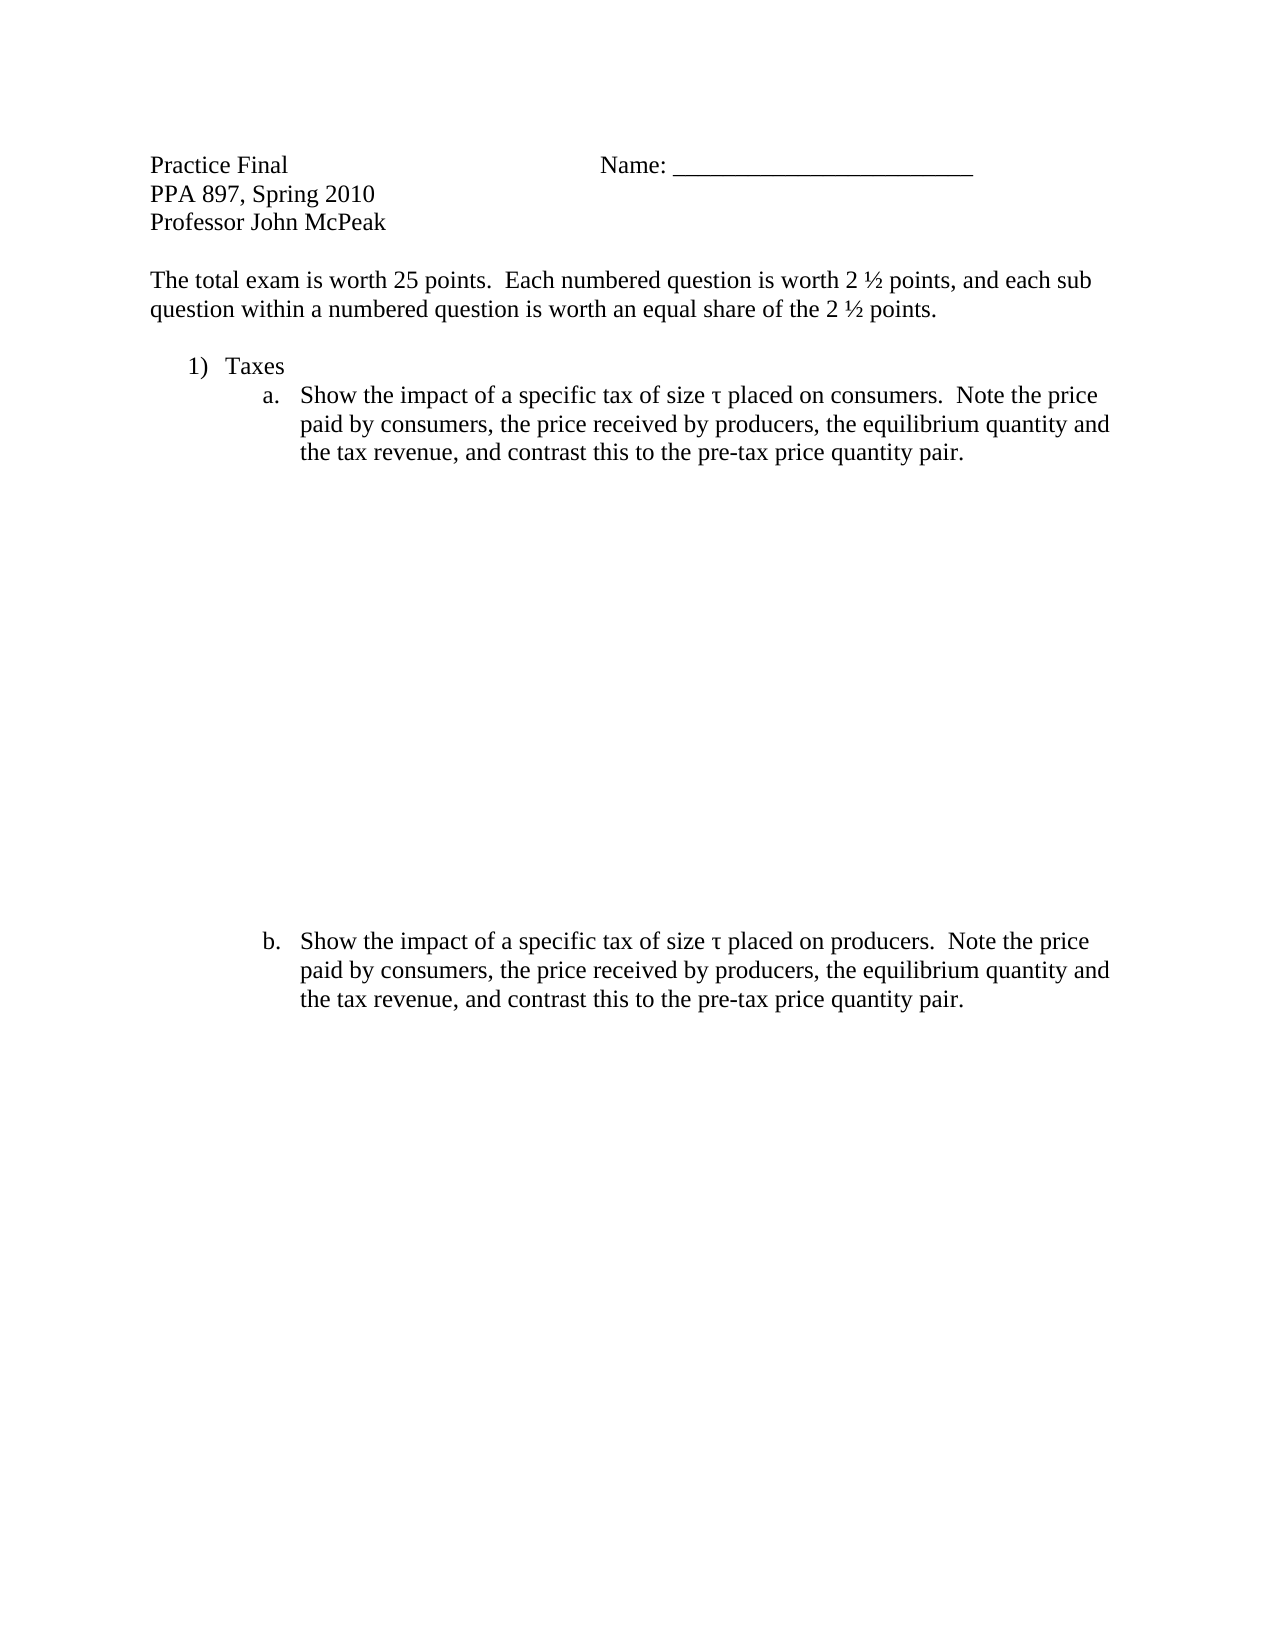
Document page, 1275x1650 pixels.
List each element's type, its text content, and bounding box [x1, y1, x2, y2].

list Show the impact of a specific tax of size τ placed on producers. Note the price paid by consumers, the price received by producers, the equilibrium quantity and the tax revenue, and contrast this to the pre-tax price quantity pair. [262, 926, 1125, 1012]
text The total exam is worth 25 points. Each numbered question is worth 2 ½ points, and each sub question within a numbered question is worth an equal share of the 2 ½ points. [150, 265, 1125, 322]
text PPA 897, Spring 2010 [150, 179, 1125, 207]
list Show the impact of a specific tax of size τ placed on consumers. Note the price paid by consumers, the price received by producers, the equilibrium quantity and the tax revenue, and contrast this to the pre-tax price quantity pair. [262, 380, 1125, 466]
text Practice Final Name: ________________________ [150, 150, 1125, 179]
list Taxes [187, 351, 1125, 380]
text Professor John McPeak [150, 207, 1125, 236]
